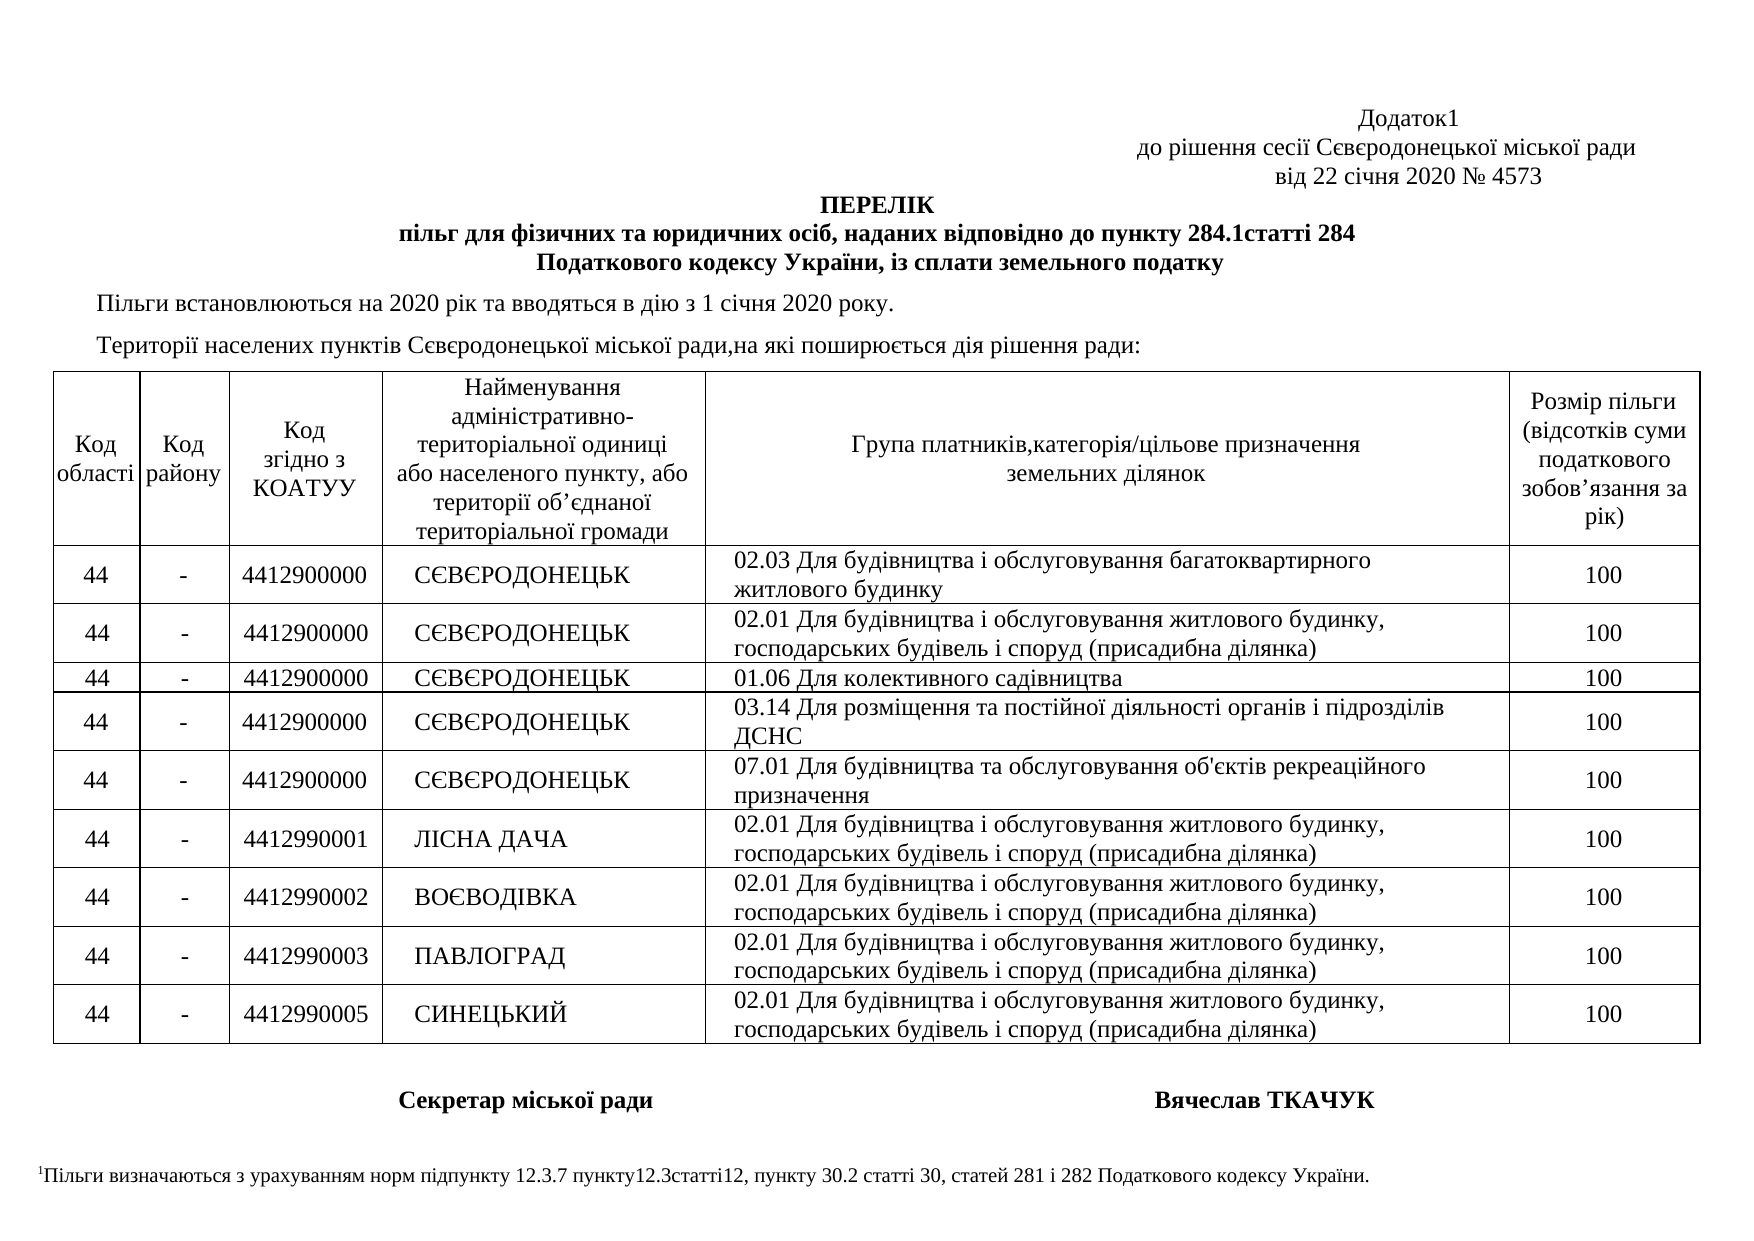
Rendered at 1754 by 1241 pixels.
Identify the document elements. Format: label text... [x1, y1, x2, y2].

table_cell - [141, 985, 229, 1043]
table_cell 100 [1510, 985, 1699, 1043]
table_cell 4412990003 [230, 927, 382, 984]
table_cell 02.01 Для будівництва і обслуговування житлового будинку, господарських будівель і споруд (присадибна ділянка) [706, 810, 1509, 867]
table_cell 4412900000 [230, 546, 382, 603]
table_cell СЄВЄРОДОНЕЦЬК [383, 751, 705, 808]
table_cell 44 [54, 810, 139, 867]
table_cell 100 [1510, 868, 1699, 926]
table_cell ЛІСНА ДАЧА [383, 810, 705, 867]
table_cell СЄВЄРОДОНЕЦЬК [383, 604, 705, 662]
table_cell 44 [54, 868, 139, 926]
table_cell 02.01 Для будівництва і обслуговування житлового будинку, господарських будівель і споруд (присадибна ділянка) [706, 927, 1509, 984]
table_header Найменування адміністративно-територіальної одиниці або населеного пункту, або території об’єднаної територіальної громади [383, 372, 705, 544]
table_cell 100 [1510, 927, 1699, 984]
table_cell 07.01 Для будівництва та обслуговування об'єктів рекреаційного призначення [706, 751, 1509, 808]
table_cell 02.03 Для будівництва і обслуговування багатоквартирного житлового будинку [706, 546, 1509, 603]
table_cell 44 [54, 985, 139, 1043]
text Додаток1 [37, 103, 1717, 132]
table_cell 100 [1510, 604, 1699, 662]
table_cell 100 [1510, 546, 1699, 603]
table_cell 4412990005 [230, 985, 382, 1043]
table_cell 100 [1510, 663, 1699, 691]
table_header Розмір пільги (відсотків суми податкового зобов’язання за рік) [1510, 372, 1699, 544]
table_cell - [141, 693, 229, 750]
text Території населених пунктів Сєвєродонецької міської ради,на які поширюється дія рішення ради: [37, 330, 1717, 358]
table_cell 44 [54, 927, 139, 984]
table_cell 44 [54, 693, 139, 750]
table_cell 01.06 Для колективного садівництва [706, 663, 1509, 691]
table_cell 4412900000 [230, 751, 382, 808]
table_cell СЄВЄРОДОНЕЦЬК [383, 546, 705, 603]
table_cell 02.01 Для будівництва і обслуговування житлового будинку, господарських будівель і споруд (присадибна ділянка) [706, 985, 1509, 1043]
table_cell 02.01 Для будівництва і обслуговування житлового будинку, господарських будівель і споруд (присадибна ділянка) [706, 604, 1509, 662]
table_cell 44 [54, 663, 139, 691]
table_cell 4412900000 [230, 663, 382, 691]
table_cell 4412900000 [230, 693, 382, 750]
text до рішення сесії Сєвєродонецької міської ради [37, 132, 1717, 161]
table_cell 44 [54, 546, 139, 603]
table_cell - [141, 868, 229, 926]
table_cell 100 [1510, 810, 1699, 867]
table_cell СЄВЄРОДОНЕЦЬК [383, 693, 705, 750]
table_cell - [141, 663, 229, 691]
table_cell 4412990001 [230, 810, 382, 867]
table_cell 44 [54, 751, 139, 808]
table_cell - [141, 604, 229, 662]
table_header Код району [141, 372, 229, 544]
table_cell 44 [54, 604, 139, 662]
text Секретар міської ради Вячеслав ТКАЧУК [37, 1085, 1736, 1114]
table_cell ПАВЛОГРАД [383, 927, 705, 984]
text ПЕРЕЛІК пільг для фізичних та юридичних осіб, наданих відповідно до пункту 284.1статті 284 Податкового кодексу України, із сплати земельного податку [37, 190, 1717, 276]
text 1Пільги визначаються з урахуванням норм підпункту 12.3.7 пункту12.3статті12, пункту 30.2 статті 30, статей 281 і 282 Податкового кодексу України. [37, 1163, 1717, 1187]
table_cell 02.01 Для будівництва і обслуговування житлового будинку, господарських будівель і споруд (присадибна ділянка) [706, 868, 1509, 926]
table_cell 100 [1510, 693, 1699, 750]
table_cell 100 [1510, 751, 1699, 808]
table_header Група платників,категорія/цільове призначення земельних ділянок [706, 372, 1509, 544]
table_cell - [141, 810, 229, 867]
table_cell 4412900000 [230, 604, 382, 662]
table_cell 4412990002 [230, 868, 382, 926]
text від 22 січня 2020 № 4573 [37, 161, 1717, 190]
text Пільги встановлюються на 2020 рік та вводяться в дію з 1 січня 2020 року. [37, 288, 1717, 317]
table_cell ВОЄВОДІВКА [383, 868, 705, 926]
table_cell - [141, 751, 229, 808]
table_header Код згідно з КОАТУУ [230, 372, 382, 544]
table_cell 03.14 Для розміщення та постійної діяльності органів і підрозділів ДСНС [706, 693, 1509, 750]
table_cell СЄВЄРОДОНЕЦЬК [383, 663, 705, 691]
table_cell - [141, 546, 229, 603]
table_cell СИНЕЦЬКИЙ [383, 985, 705, 1043]
table_cell - [141, 927, 229, 984]
table_header Код області [54, 372, 139, 544]
